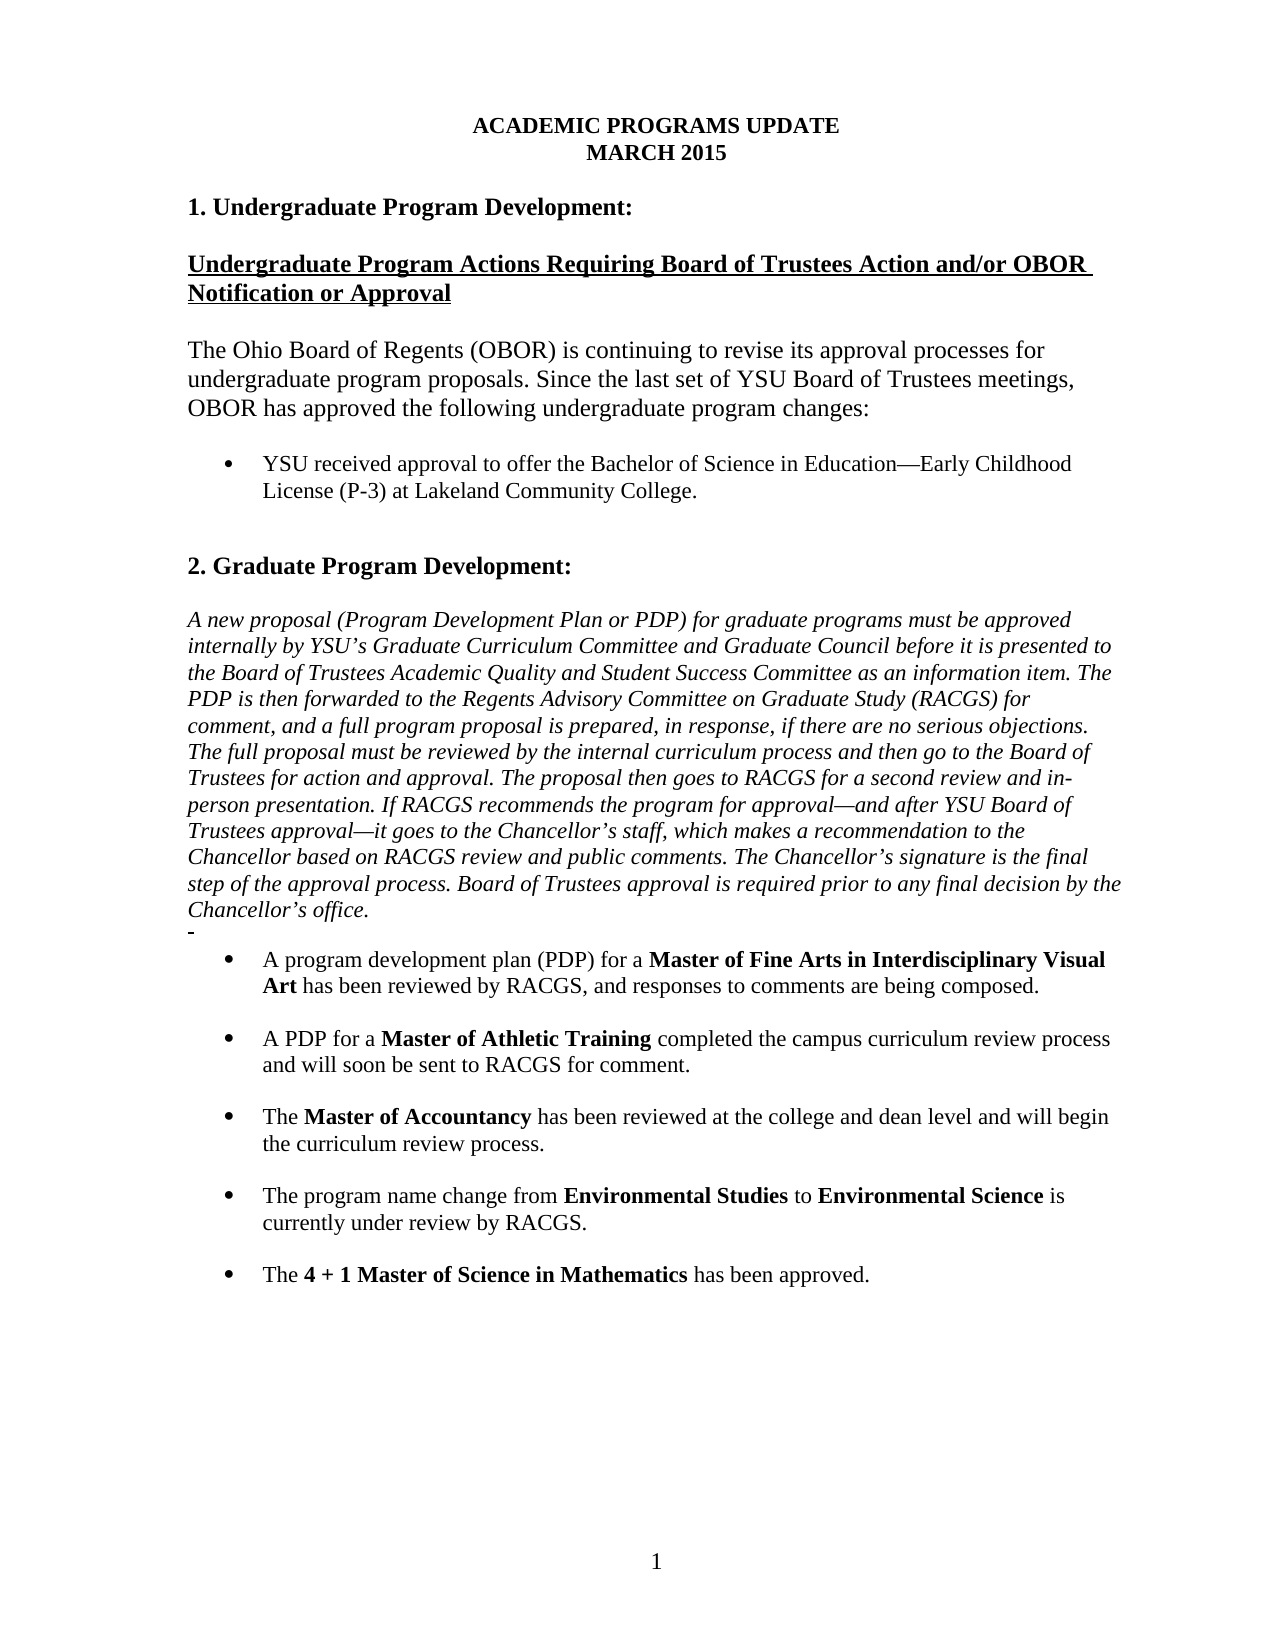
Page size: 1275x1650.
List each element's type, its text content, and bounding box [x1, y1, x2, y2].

title Academic Programs Update [187, 112, 1125, 139]
list The program name change from Environmental Studies to Environmental Science is currently under review by RACGS. [225, 1182, 1125, 1235]
list A PDP for a Master of Athletic Training completed the campus curriculum review process and will soon be sent to RACGS for comment. [225, 1025, 1125, 1077]
list YSU received approval to offer the Bachelor of Science in Education—Early Childhood License (P-3) at Lakeland Community College. [225, 450, 1125, 503]
text 1. Undergraduate Program Development: [187, 192, 1125, 220]
list The 4 + 1 Master of Science in Mathematics has been approved. [225, 1262, 1125, 1288]
text 2. Graduate Program Development: [187, 551, 1125, 580]
text The Ohio Board of Regents (OBOR) is continuing to revise its approval processes for undergraduate program proposals. Since the last set of YSU Board of Trustees meetings, OBOR has approved the following undergraduate program changes: [187, 335, 1125, 422]
list A program development plan (PDP) for a Master of Fine Arts in Interdisciplinary Visual Art has been reviewed by RACGS, and responses to comments are being composed. [225, 946, 1125, 999]
text Undergraduate Program Actions Requiring Board of Trustees Action and/or OBOR Notification or Approval [187, 249, 1125, 307]
text A new proposal (Program Development Plan or PDP) for graduate programs must be approved internally by YSU’s Graduate Curriculum Committee and Graduate Council before it is presented to the Board of Trustees Academic Quality and Student Success Committee as an information item. The PDP is then forwarded to the Regents Advisory Committee on Graduate Study (RACGS) for comment, and a full program proposal is prepared, in response, if there are no serious objections. The full proposal must be reviewed by the internal curriculum process and then go to the Board of Trustees for action and approval. The proposal then goes to RACGS for a second review and in-person presentation. If RACGS recommends the program for approval—and after YSU Board of Trustees approval—it goes to the Chancellor’s staff, which makes a recommendation to the Chancellor based on RACGS review and public comments. The Chancellor’s signature is the final step of the approval process. Board of Trustees approval is required prior to any final decision by the Chancellor’s office. [187, 606, 1125, 922]
list The Master of Accountancy has been reviewed at the college and dean level and will begin the curriculum review process. [225, 1103, 1125, 1156]
subtitle March 2015 [187, 139, 1125, 165]
